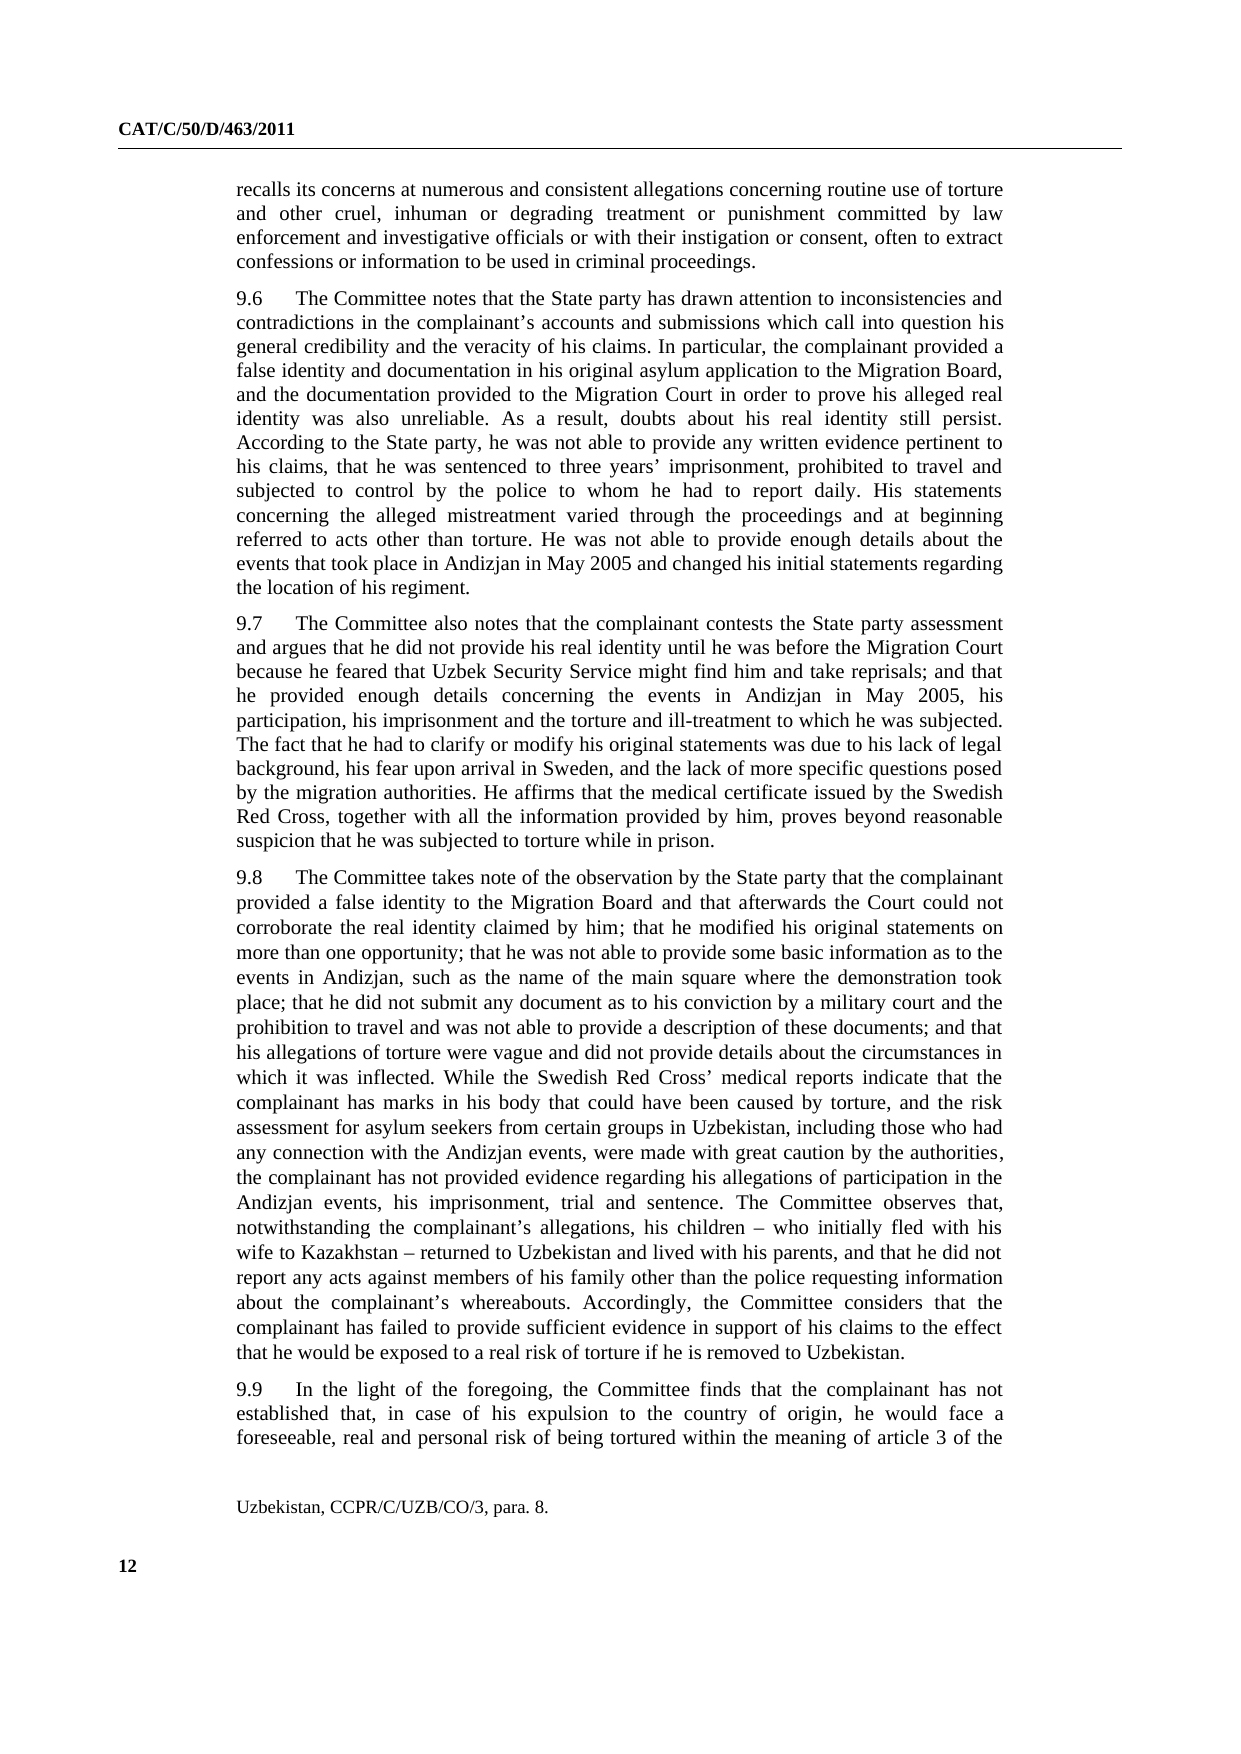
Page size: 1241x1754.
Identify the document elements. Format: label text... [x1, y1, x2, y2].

text 9.7 The Committee also notes that the complainant contests the State party assessment and argues that he did not provide his real identity until he was before the Migration Court because he feared that Uzbek Security Service might find him and take reprisals; and that he provided enough details concerning the events in Andizjan in May 2005, his participation, his imprisonment and the torture and ill-treatment to which he was subjected. The fact that he had to clarify or modify his original statements was due to his lack of legal background, his fear upon arrival in , and the lack of more specific questions posed by the migration authorities. He affirms that the medical certificate issued by the Swedish Red Cross, together with all the information provided by him, proves beyond reasonable suspicion that he was subjected to torture while in prison. [236, 611, 1004, 852]
text 9.8 The Committee takes note of the observation by the State party that the complainant provided a false identity to the Migration Board and that afterwards the Court could not corroborate the real identity claimed by him; that he modified his original statements on more than one opportunity; that he was not able to provide some basic information as to the events in Andizjan, such as the name of the main square where the demonstration took place; that he did not submit any document as to his conviction by a military court and the prohibition to travel and was not able to provide a description of these documents; and that his allegations of torture were vague and did not provide details about the circumstances in which it was inflected. While the Swedish Red Cross’ medical reports indicate that the complainant has marks in his body that could have been caused by torture, and the risk assessment for asylum seekers from certain groups in Uzbekistan, including those who had any connection with the Andizjan events, were made with great caution by the authorities, the complainant has not provided evidence regarding his allegations of participation in the Andizjan events, his imprisonment, trial and sentence. The Committee observes that, notwithstanding the complainant’s allegations, his children – who initially fled with his wife to Kazakhstan – returned to Uzbekistan and lived with his parents, and that he did not report any acts against members of his family other than the police requesting information about the complainant’s whereabouts. Accordingly, the Committee considers that the complainant has failed to provide sufficient evidence in support of his claims to the effect that he would be exposed to a real risk of torture if he is removed to Uzbekistan. [236, 864, 1004, 1364]
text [236, 177, 1004, 273]
text 9.6 The Committee notes that the State party has drawn attention to inconsistencies and contradictions in the complainant’s accounts and submissions which call into question his general credibility and the veracity of his claims. In particular, the complainant provided a false identity and documentation in his original asylum application to the Migration Board, and the documentation provided to the in order to prove his alleged real identity was also unreliable. As a result, doubts about his real identity still persist. According to the State party, he was not able to provide any written evidence pertinent to his claims, that he was sentenced to three years’ imprisonment, prohibited to travel and subjected to control by the police to whom he had to report daily. His statements concerning the alleged mistreatment varied through the proceedings and at beginning referred to acts other than torture. He was not able to provide enough details about the events that took place in Andizjan in May 2005 and changed his initial statements regarding the location of his regiment. [236, 286, 1004, 599]
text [236, 1377, 1004, 1449]
